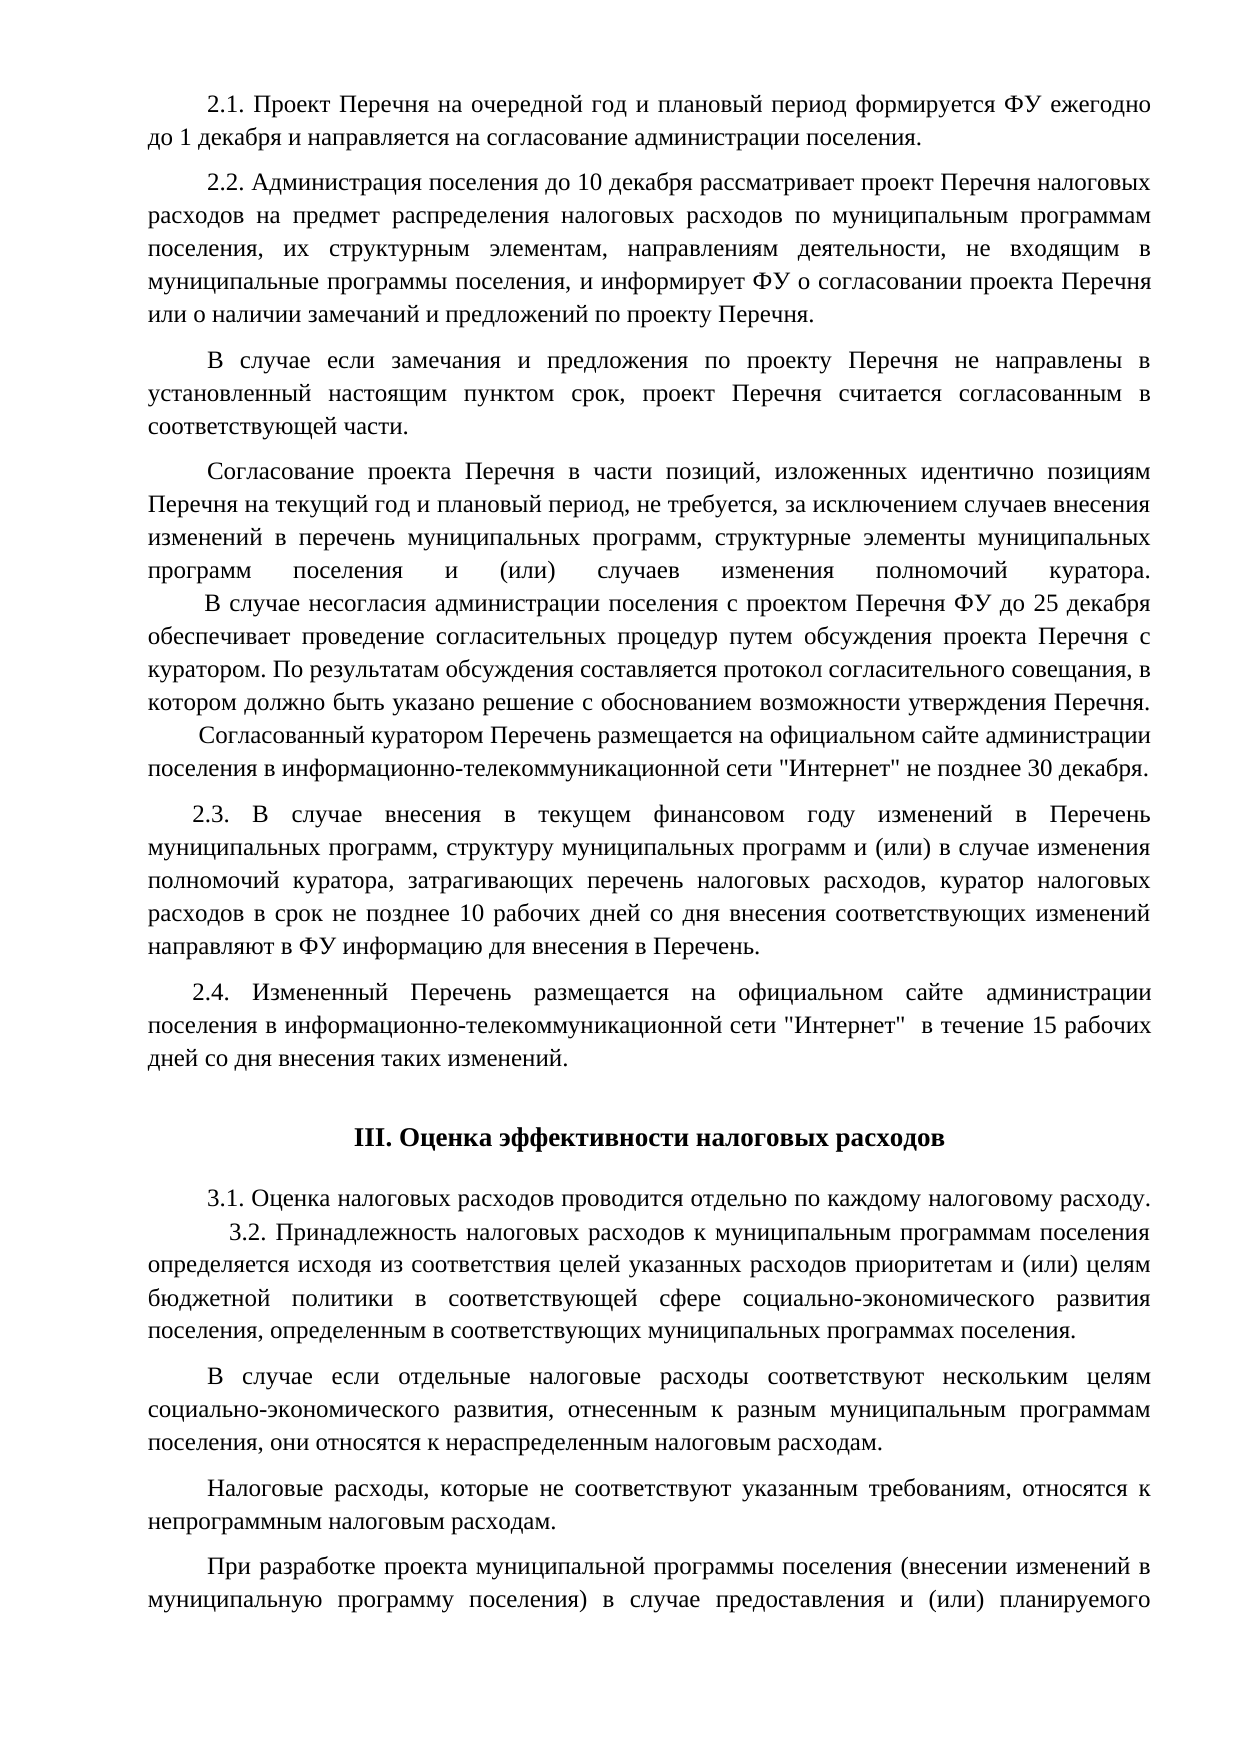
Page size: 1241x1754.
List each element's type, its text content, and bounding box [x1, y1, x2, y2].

text 3.1. Оценка налоговых расходов проводится отдельно по каждому налоговому расходу. 3.2. Принадлежность налоговых расходов к муниципальным программам поселения определяется исходя из соответствия целей указанных расходов приоритетам и (или) целям бюджетной политики в соответствующей сфере социально-экономического развития поселения, определенным в соответствующих муниципальных программах поселения. [148, 1183, 1152, 1344]
text В случае если отдельные налоговые расходы соответствуют нескольким целям социально-экономического развития, отнесенным к разным муниципальным программам поселения, они относятся к нераспределенным налоговым расходам. [148, 1361, 1152, 1456]
text В случае если замечания и предложения по проекту Перечня не направлены в установленный настоящим пунктом срок, проект Перечня считается согласованным в соответствующей части. [148, 345, 1152, 439]
text 2.4. Измененный Перечень размещается на официальном сайте администрации поселения в информационно-телекоммуникационной сети "Интернет" в течение 15 рабочих дней со дня внесения таких изменений. [148, 977, 1152, 1071]
text 2.2. Администрация поселения до 10 декабря рассматривает проект Перечня налоговых расходов на предмет распределения налоговых расходов по муниципальным программам поселения, их структурным элементам, направлениям деятельности, не входящим в муниципальные программы поселения, и информирует ФУ о согласовании проекта Перечня или о наличии замечаний и предложений по проекту Перечня. [148, 167, 1152, 328]
title III. Оценка эффективности налоговых расходов [148, 1121, 1152, 1152]
title 2.1. Проект Перечня на очередной год и плановый период формируется ФУ ежегодно до 1 декабря и направляется на согласование администрации поселения. [148, 89, 1152, 150]
text Налоговые расходы, которые не соответствуют указанным требованиям, относятся к непрограммным налоговым расходам. [148, 1473, 1152, 1534]
text Согласование проекта Перечня в части позиций, изложенных идентично позициям Перечня на текущий год и плановый период, не требуется, за исключением случаев внесения изменений в перечень муниципальных программ, структурные элементы муниципальных программ поселения и (или) случаев изменения полномочий куратора. В случае несогласия администрации поселения с проектом Перечня ФУ до 25 декабря обеспечивает проведение согласительных процедур путем обсуждения проекта Перечня с куратором. По результатам обсуждения составляется протокол согласительного совещания, в котором должно быть указано решение с обоснованием возможности утверждения Перечня. Согласованный куратором Перечень размещается на официальном сайте администрации поселения в информационно-телекоммуникационной сети "Интернет" не позднее 30 декабря. [148, 456, 1152, 782]
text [148, 1551, 1152, 1613]
text 2.3. В случае внесения в текущем финансовом году изменений в Перечень муниципальных программ, структуру муниципальных программ и (или) в случае изменения полномочий куратора, затрагивающих перечень налоговых расходов, куратор налоговых расходов в срок не позднее 10 рабочих дней со дня внесения соответствующих изменений направляют в ФУ информацию для внесения в Перечень. [148, 799, 1152, 960]
